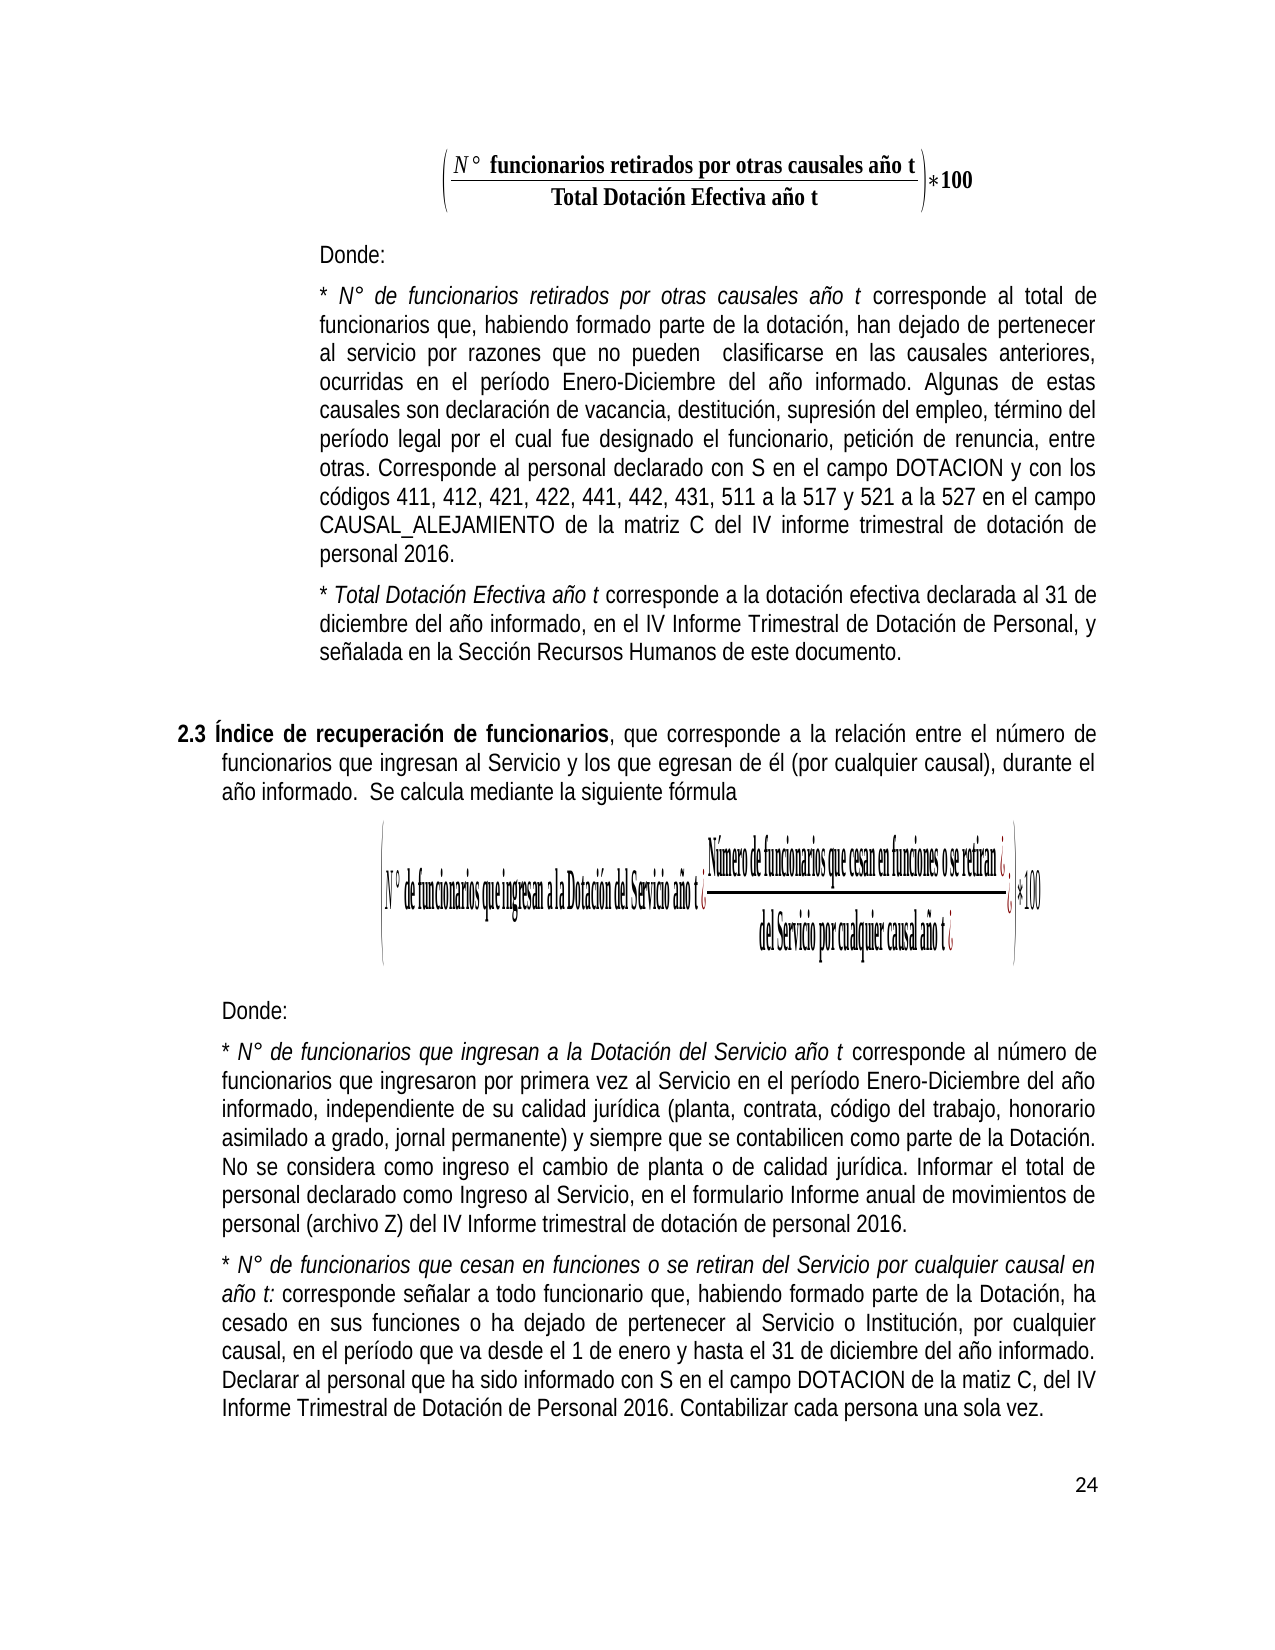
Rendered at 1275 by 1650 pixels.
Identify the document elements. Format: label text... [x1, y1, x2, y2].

text * N° de funcionarios que cesan en funciones o se retiran del Servicio por cualquier causal en año t: corresponde señalar a todo funcionario que, habiendo formado parte de la Dotación, ha cesado en sus funciones o ha dejado de pertenecer al Servicio o Institución, por cualquier causal, en el período que va desde el 1 de enero y hasta el 31 de diciembre del año informado. Declarar al personal que ha sido informado con S en el campo DOTACION de la matiz C, del IV Informe Trimestral de Dotación de Personal 2016. Contabilizar cada persona una sola vez. [222, 1250, 1098, 1422]
text Donde: [222, 996, 1098, 1025]
text * N° de funcionarios que ingresan a la Dotación del Servicio año t corresponde al número de funcionarios que ingresaron por primera vez al Servicio en el período Enero-Diciembre del año informado, independiente de su calidad jurídica (planta, contrata, código del trabajo, honorario asimilado a grado, jornal permanente) y siempre que se contabilicen como parte de la Dotación. No se considera como ingreso el cambio de planta o de calidad jurídica. Informar el total de personal declarado como Ingreso al Servicio, en el formulario Informe anual de movimientos de personal (archivo Z) del IV Informe trimestral de dotación de personal 2016. [222, 1037, 1098, 1238]
text * Total Dotación Efectiva año t corresponde a la dotación efectiva declarada al 31 de diciembre del año informado, en el IV Informe Trimestral de Dotación de Personal, y señalada en la Sección Recursos Humanos de este documento. [319, 580, 1098, 666]
text * N° de funcionarios retirados por otras causales año t corresponde al total de funcionarios que, habiendo formado parte de la dotación, han dejado de pertenecer al servicio por razones que no pueden clasificarse en las causales anteriores, ocurridas en el período Enero-Diciembre del año informado. Algunas de estas causales son declaración de vacancia, destitución, supresión del empleo, término del período legal por el cual fue designado el funcionario, petición de renuncia, entre otras. Corresponde al personal declarado con S en el campo DOTACION y con los códigos 411, 412, 421, 422, 441, 442, 431, 511 a la 517 y 521 a la 527 en el campo CAUSAL_ALEJAMIENTO de la matriz C del IV informe trimestral de dotación de personal 2016. [319, 281, 1098, 567]
text Donde: [319, 240, 1098, 268]
text 2.3 Índice de recuperación de funcionarios, que corresponde a la relación entre el número de funcionarios que ingresan al Servicio y los que egresan de él (por cualquier causal), durante el año informado. Se calcula mediante la siguiente fórmula [177, 719, 1098, 805]
